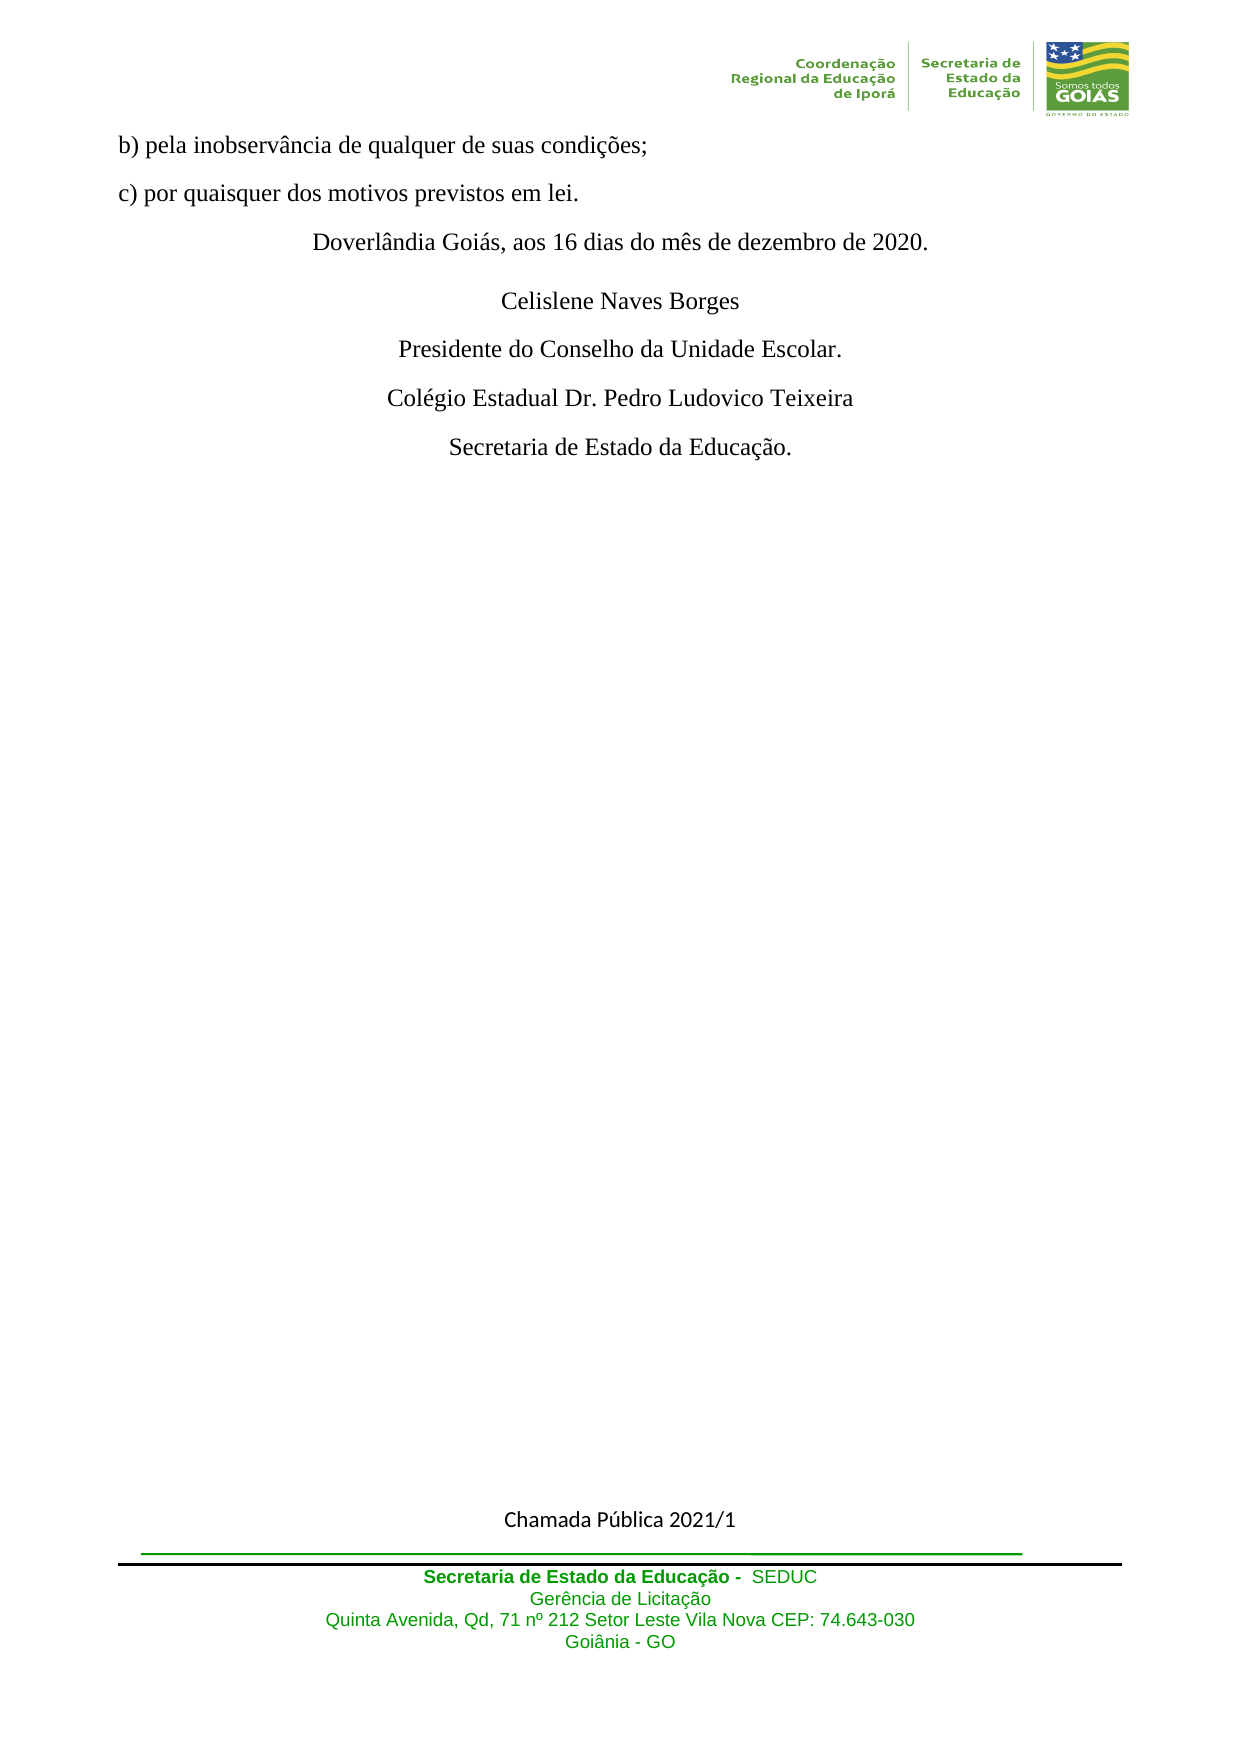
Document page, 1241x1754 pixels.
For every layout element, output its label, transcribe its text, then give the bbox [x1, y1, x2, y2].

text Colégio Estadual Dr. Pedro Ludovico Teixeira [118, 383, 1122, 412]
text c) por quaisquer dos motivos previstos em lei. [118, 178, 1122, 207]
picture [723, 35, 1135, 121]
text Presidente do Conselho da Unidade Escolar. [118, 334, 1122, 363]
text b) pela inobservância de qualquer de suas condições; [118, 130, 1122, 158]
text Secretaria de Estado da Educação. [118, 432, 1122, 461]
text Doverlândia Goiás, aos 16 dias do mês de dezembro de 2020. [118, 227, 1122, 256]
text Celislene Naves Borges [118, 286, 1122, 314]
